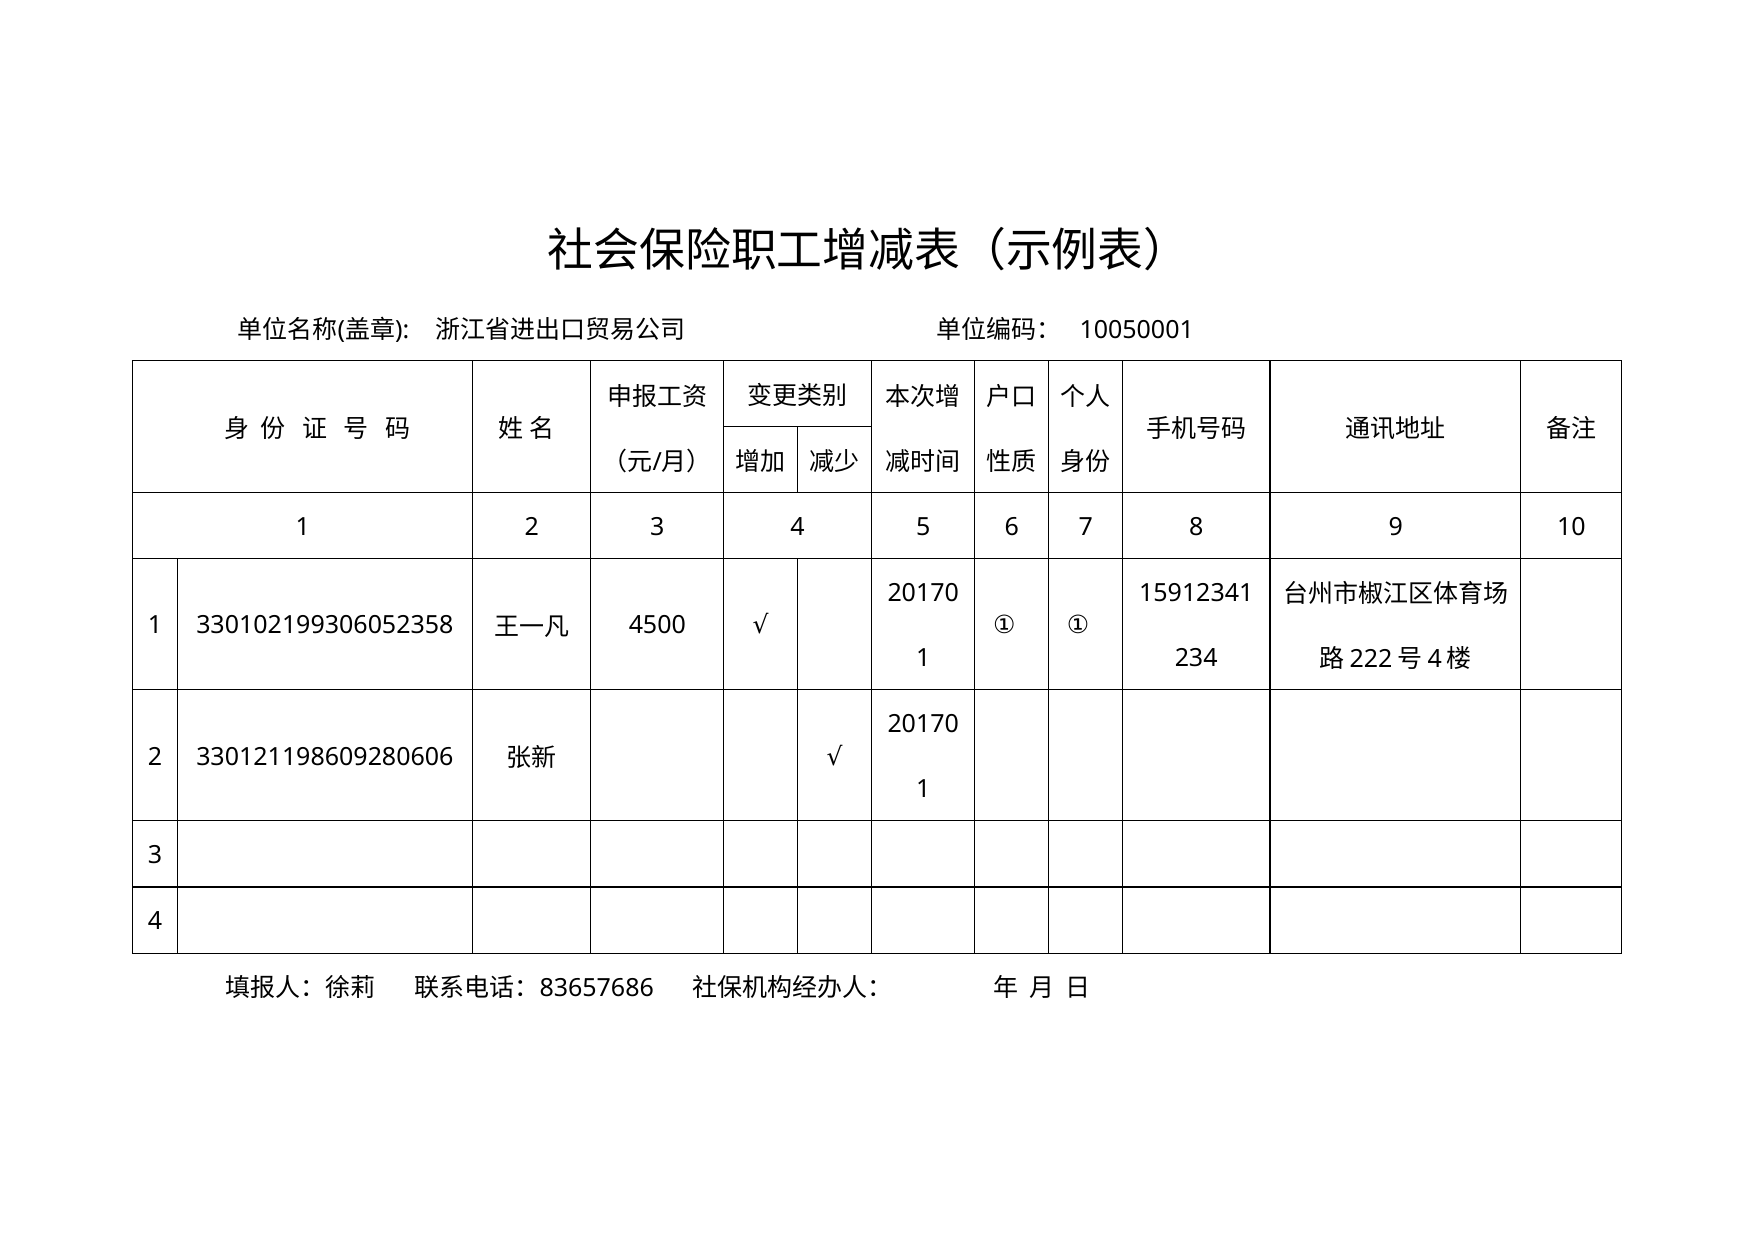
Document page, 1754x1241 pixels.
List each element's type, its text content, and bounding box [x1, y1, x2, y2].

table_cell [798, 888, 871, 952]
table_cell [724, 690, 797, 820]
table_cell [473, 821, 590, 886]
table_cell 5 [872, 493, 974, 558]
table_cell √ [724, 559, 797, 689]
table_cell 王一凡 [473, 559, 590, 689]
table_cell 9 [1271, 493, 1520, 558]
table_header 个人身份 [1049, 361, 1122, 492]
table_cell [724, 888, 797, 952]
table_cell [975, 690, 1048, 820]
table_cell [591, 888, 723, 952]
table_cell [798, 559, 871, 689]
table_cell 6 [975, 493, 1048, 558]
table_cell [1271, 821, 1520, 886]
table_cell 10 [1521, 493, 1621, 558]
table_cell [1049, 888, 1122, 952]
table_cell [1271, 888, 1520, 952]
table_cell [1049, 559, 1122, 689]
table_cell [975, 559, 1048, 689]
table_cell √ [798, 690, 871, 820]
table_cell [975, 888, 1048, 952]
table_cell 8 [1123, 493, 1269, 558]
table_cell 减少 [798, 427, 871, 492]
table_cell [1271, 690, 1520, 820]
table_cell 4500 [591, 559, 723, 689]
table_cell [1521, 559, 1621, 689]
table_cell [872, 821, 974, 886]
table_cell 台州市椒江区体育场路222号4楼 [1271, 559, 1520, 689]
table_cell 15912341234 [1123, 559, 1269, 689]
table_cell [975, 821, 1048, 886]
table_cell [1123, 821, 1269, 886]
table_cell 330102199306052358 [178, 559, 472, 689]
table_cell [1521, 821, 1621, 886]
table_cell [1521, 690, 1621, 820]
table_cell [591, 690, 723, 820]
table_cell 2 [133, 690, 177, 820]
table_cell [872, 888, 974, 952]
table_cell [1049, 821, 1122, 886]
table_cell [591, 821, 723, 886]
table_cell 330121198609280606 [178, 690, 472, 820]
table_header 姓 名 [473, 361, 590, 492]
table_cell [178, 821, 472, 886]
table_cell 1 [133, 559, 177, 689]
table_cell [473, 888, 590, 952]
table_cell 张新 [473, 690, 590, 820]
table_cell [798, 821, 871, 886]
table_cell [1123, 690, 1269, 820]
text 社会保险职工增减表（示例表） [150, 198, 1587, 295]
table_header 备注 [1521, 361, 1621, 492]
table_cell 4 [133, 888, 177, 952]
table_header 申报工资（元/月） [591, 361, 723, 492]
table_cell 3 [133, 821, 177, 886]
text 单位名称(盖章): 浙江省进出口贸易公司 单位编码： 10050001 [150, 295, 1604, 360]
table_cell 7 [1049, 493, 1122, 558]
table_header 户口性质 [975, 361, 1048, 492]
table_cell 3 [591, 493, 723, 558]
table_header 手机号码 [1123, 361, 1269, 492]
table_cell [178, 888, 472, 952]
table_cell 1 [133, 493, 472, 558]
table_header 通讯地址 [1271, 361, 1520, 492]
table_cell 201701 [872, 690, 974, 820]
text 填报人：徐莉 联系电话：83657686 社保机构经办人： 年 月 日 [150, 954, 1604, 1018]
table_cell [1049, 690, 1122, 820]
table_header 身 份 证 号 码 [133, 361, 472, 492]
table_cell 4 [724, 493, 871, 558]
table_header 变更类别 [724, 361, 871, 426]
table_cell 201701 [872, 559, 974, 689]
table_cell 增加 [724, 427, 797, 492]
table_cell [1123, 888, 1269, 952]
table_cell [1521, 888, 1621, 952]
table_cell [724, 821, 797, 886]
table_cell 2 [473, 493, 590, 558]
table_header 本次增减时间 [872, 361, 974, 492]
